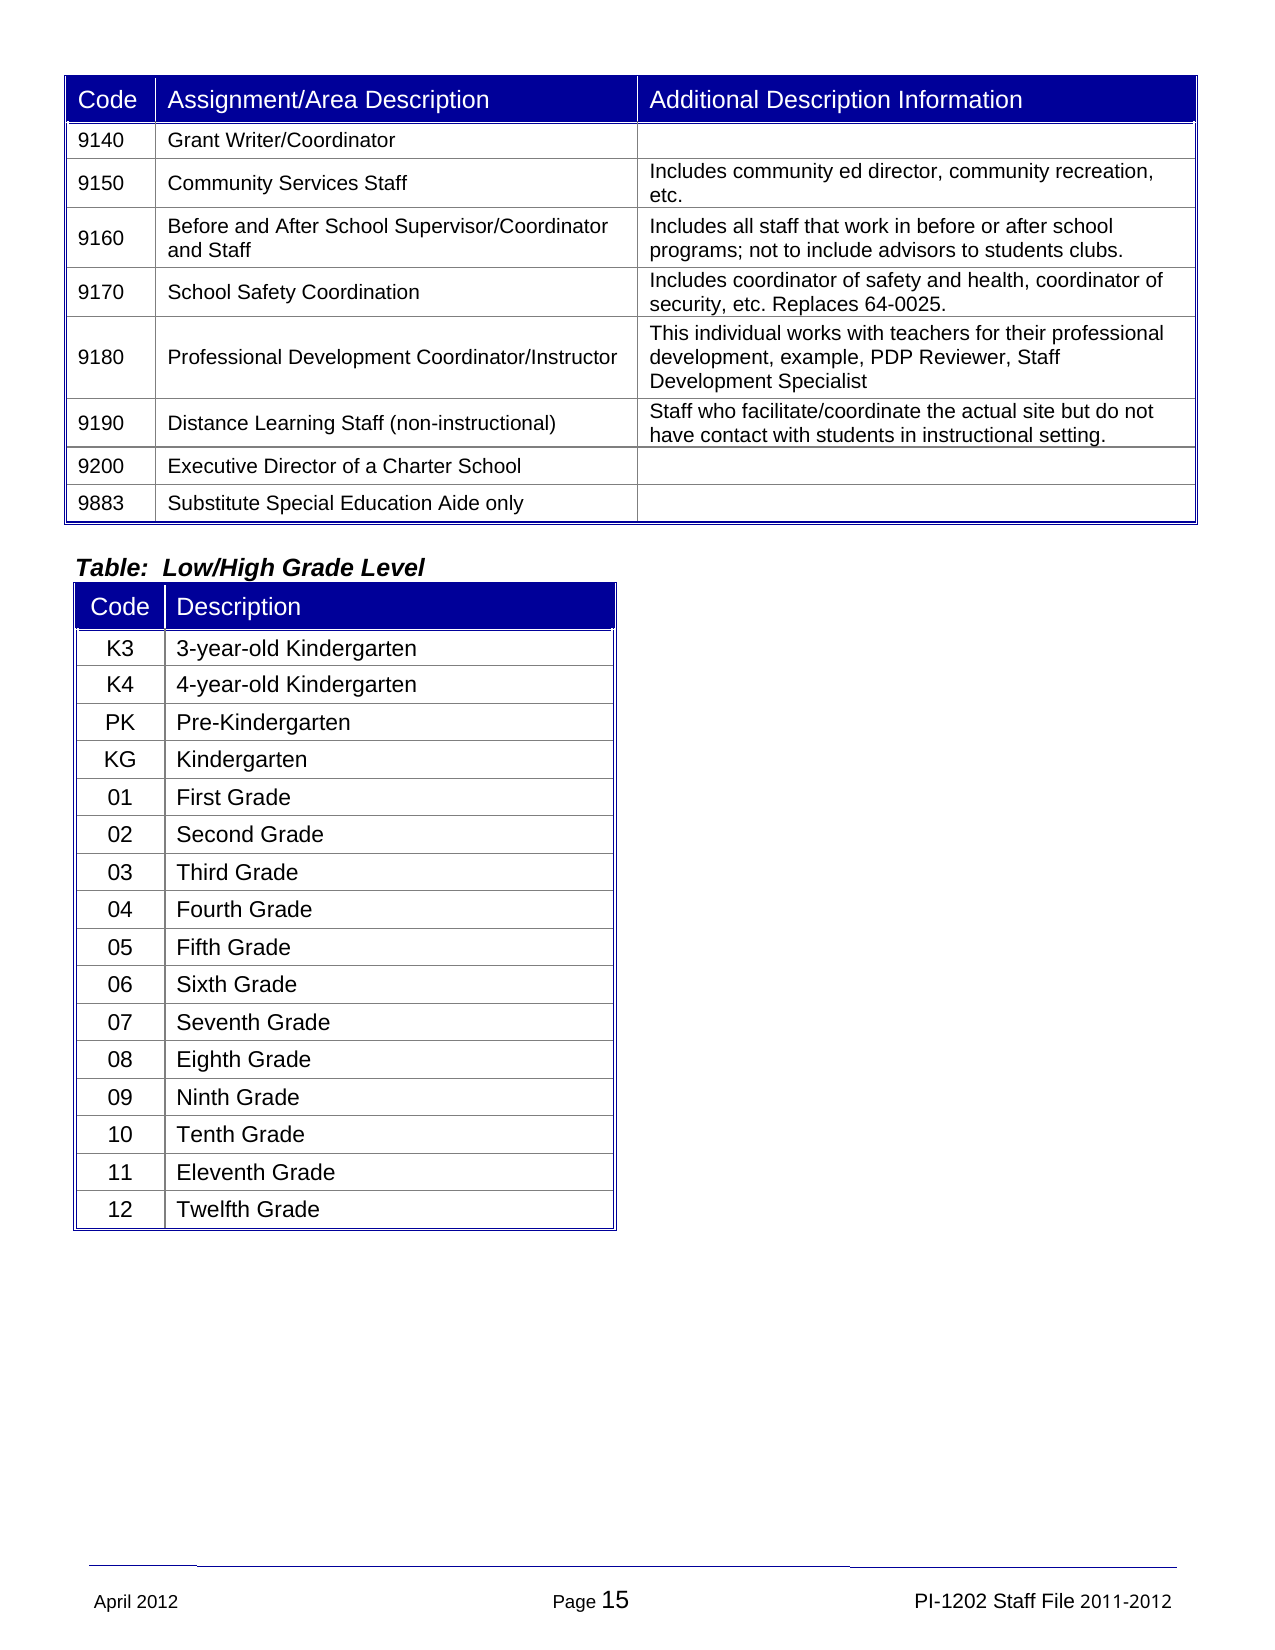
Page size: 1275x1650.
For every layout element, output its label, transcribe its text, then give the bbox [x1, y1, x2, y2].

table_header Assignment/Area Description [156, 78, 637, 121]
table_cell 04 [77, 891, 164, 928]
table_cell PK [77, 704, 164, 740]
table_cell Professional Development Coordinator/Instructor [156, 317, 637, 397]
table_cell K3 [77, 628, 164, 665]
table_cell [638, 121, 1195, 158]
table_cell 05 [77, 929, 164, 965]
table_cell Eleventh Grade [166, 1154, 613, 1190]
table_cell Grant Writer/Coordinator [156, 124, 637, 158]
table_cell 11 [77, 1154, 164, 1190]
table_cell Third Grade [166, 854, 613, 890]
table_cell [638, 448, 1195, 484]
table_cell Staff who facilitate/coordinate the actual site but do not have contact with students in instructional setting. [638, 399, 1195, 446]
table_cell Kindergarten [166, 741, 613, 778]
table_cell Executive Director of a Charter School [156, 448, 637, 484]
table_header Description [166, 585, 613, 628]
table_cell Before and After School Supervisor/Coordinator and Staff [156, 208, 637, 267]
table_cell 9170 [67, 268, 155, 316]
table_cell [638, 485, 1195, 521]
table_cell Ninth Grade [166, 1079, 613, 1115]
table_cell KG [77, 741, 164, 778]
table_cell This individual works with teachers for their professional development, example, PDP Reviewer, Staff Development Specialist [638, 317, 1195, 397]
table_cell Community Services Staff [156, 159, 637, 207]
table_cell Includes community ed director, community recreation, etc. [638, 159, 1195, 207]
table_header Code [77, 585, 164, 628]
table_cell 02 [77, 816, 164, 853]
table_cell 03 [77, 854, 164, 890]
table_cell 01 [77, 779, 164, 815]
table_cell 9883 [67, 485, 155, 521]
table_cell Includes coordinator of safety and health, coordinator of security, etc. Replaces 64-0025. [638, 268, 1195, 316]
table_cell 08 [77, 1041, 164, 1078]
table_cell 9190 [67, 399, 155, 446]
table_cell 4-year-old Kindergarten [166, 666, 613, 703]
table_cell Twelfth Grade [166, 1191, 613, 1228]
table_cell Pre-Kindergarten [166, 704, 613, 740]
table_cell Sixth Grade [166, 966, 613, 1003]
table_cell Fifth Grade [166, 929, 613, 965]
table_cell 09 [77, 1079, 164, 1115]
table_cell Eighth Grade [166, 1041, 613, 1078]
table_header Code [67, 78, 155, 121]
table_cell Fourth Grade [166, 891, 613, 928]
table_cell Distance Learning Staff (non-instructional) [156, 399, 637, 446]
table_cell 9140 [67, 121, 155, 158]
table_cell Tenth Grade [166, 1116, 613, 1153]
table_cell K4 [77, 666, 164, 703]
table_cell Includes all staff that work in before or after school programs; not to include advisors to students clubs. [638, 208, 1195, 267]
text Table: Low/High Grade Level [75, 553, 1162, 582]
table_cell School Safety Coordination [156, 268, 637, 316]
table_cell 9180 [67, 317, 155, 397]
table_cell 06 [77, 966, 164, 1003]
table_cell Seventh Grade [166, 1004, 613, 1040]
table_cell Substitute Special Education Aide only [156, 485, 637, 521]
table_cell 10 [77, 1116, 164, 1153]
table_cell 07 [77, 1004, 164, 1040]
table_cell Second Grade [166, 816, 613, 853]
table_cell 12 [77, 1191, 164, 1228]
table_cell 3-year-old Kindergarten [166, 628, 613, 665]
table_cell 9200 [67, 448, 155, 484]
table_cell First Grade [166, 779, 613, 815]
table_cell 9150 [67, 159, 155, 207]
table_cell 9160 [67, 208, 155, 267]
table_header Additional Description Information [638, 78, 1195, 121]
